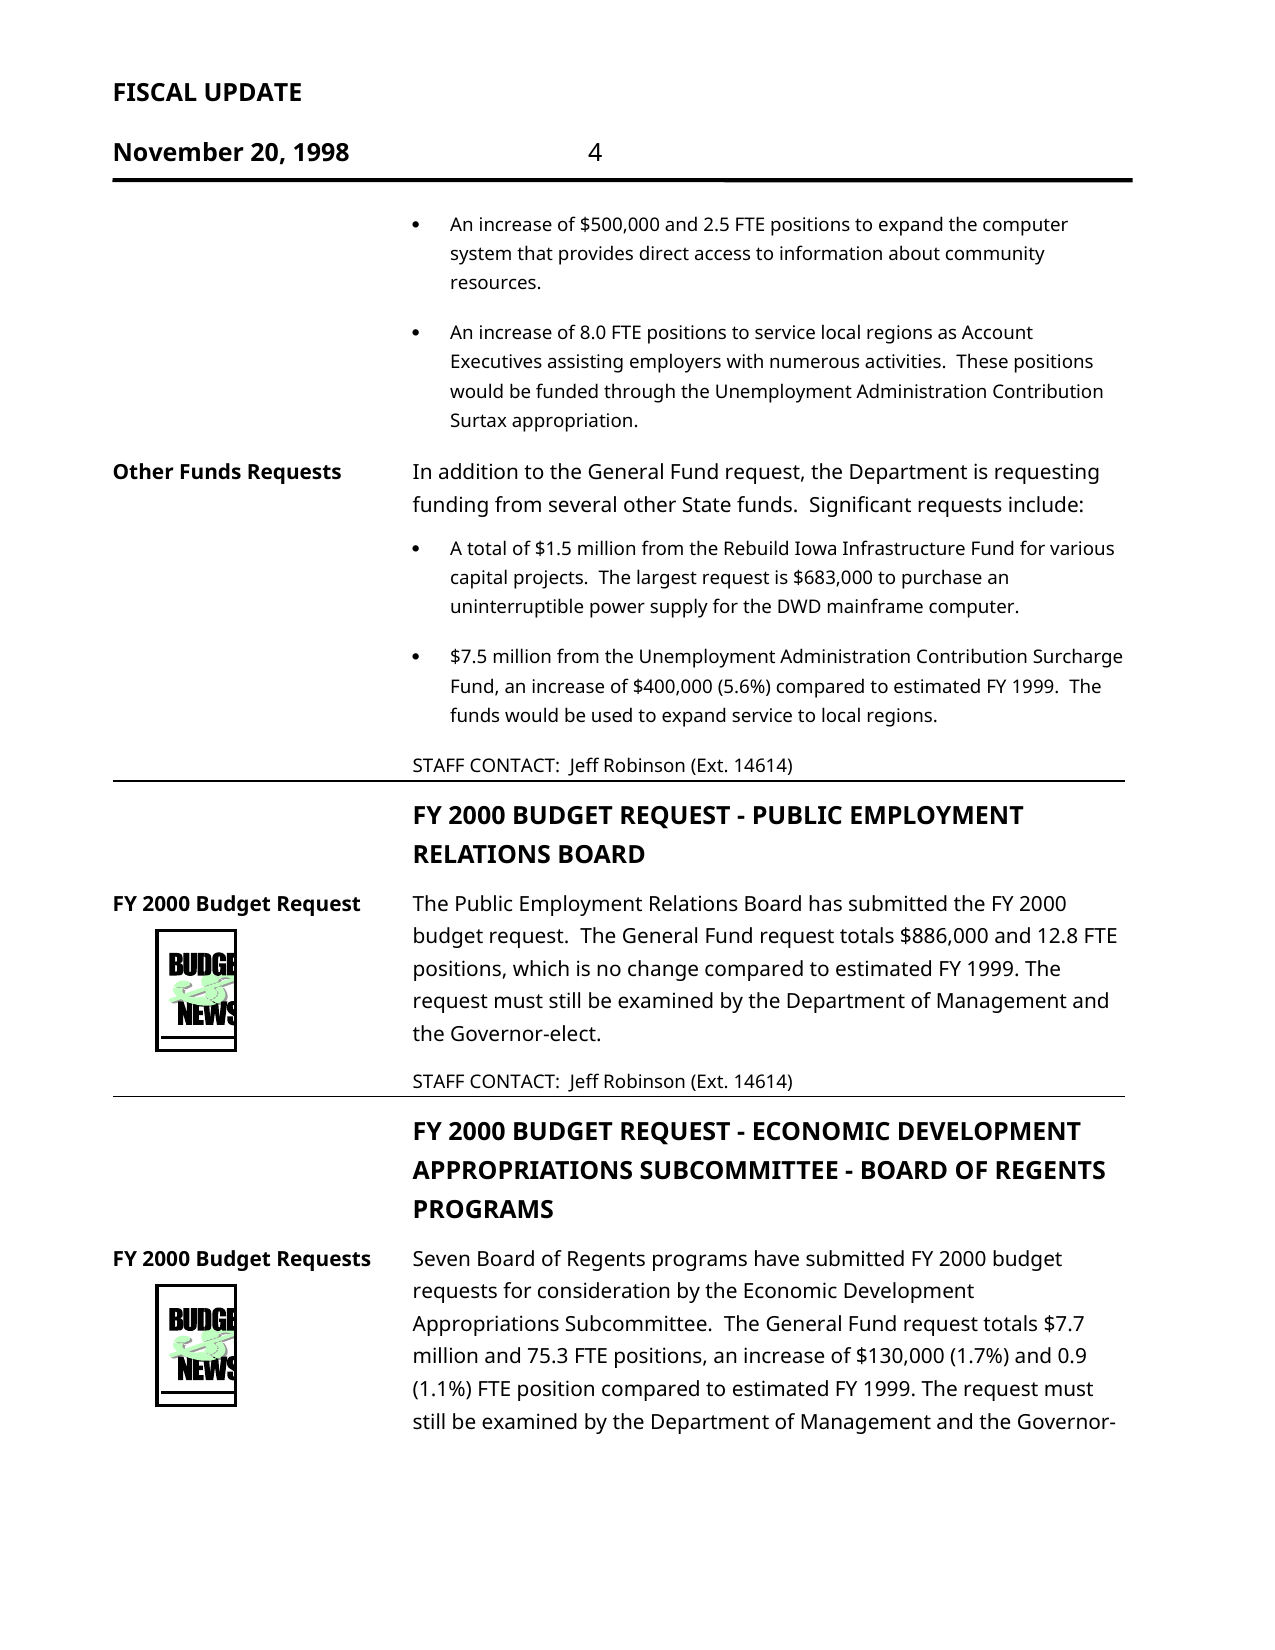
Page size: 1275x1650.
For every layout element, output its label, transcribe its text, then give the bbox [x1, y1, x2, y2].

list A total of $1.5 million from the Rebuild Iowa Infrastructure Fund for various capital projects. The largest request is $683,000 to purchase an uninterruptible power supply for the DWD mainframe computer. [412, 535, 1125, 619]
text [112, 1244, 1125, 1435]
text STAFF CONTACT: Jeff Robinson (Ext. 14614) [112, 752, 1125, 782]
text FY 2000 Budget Request The Public Employment Relations Board has submitted the FY 2000 budget request. The General Fund request totals $886,000 and 12.8 FTE positions, which is no change compared to estimated FY 1999. The request must still be examined by the Department of Management and the Governor-elect. [112, 889, 1125, 1047]
text STAFF CONTACT: Jeff Robinson (Ext. 14614) [112, 1068, 1125, 1097]
text Other Funds Requests In addition to the General Fund request, the Department is requesting funding from several other State funds. Significant requests include: [112, 457, 1125, 518]
list $7.5 million from the Unemployment Administration Contribution Surcharge Fund, an increase of $400,000 (5.6%) compared to estimated FY 1999. The funds would be used to expand service to local regions. [412, 644, 1125, 728]
title FY 2000 Budget Request - Economic Development Appropriations Subcommittee - Board of Regents Programs [412, 1114, 1125, 1226]
title FY 2000 Budget Request - Public Employment Relations Board [412, 798, 1125, 871]
list An increase of $500,000 and 2.5 FTE positions to expand the computer system that provides direct access to information about community resources. [412, 211, 1125, 295]
list An increase of 8.0 FTE positions to service local regions as Account Executives assisting employers with numerous activities. These positions would be funded through the Unemployment Administration Contribution Surtax appropriation. [412, 319, 1125, 433]
